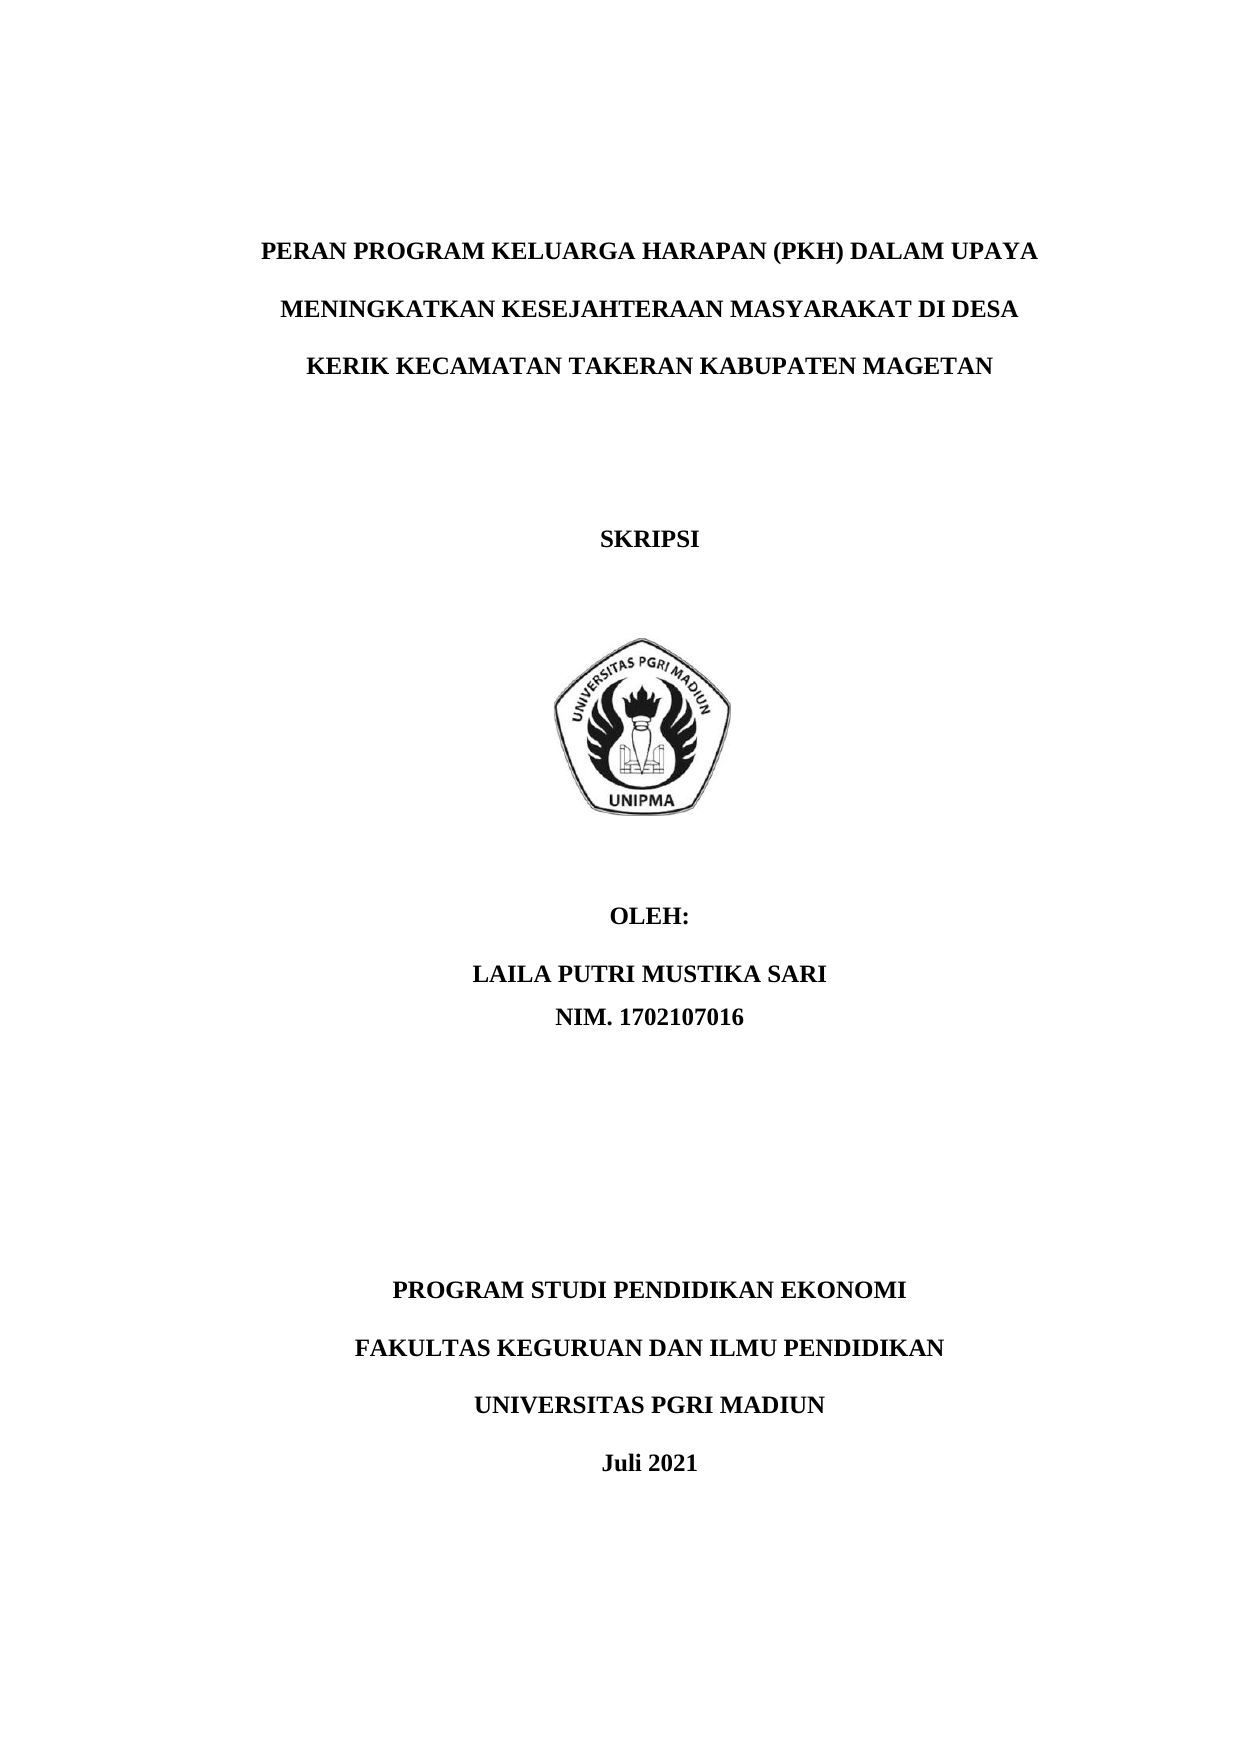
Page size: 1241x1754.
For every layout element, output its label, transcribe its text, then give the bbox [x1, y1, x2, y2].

text PROGRAM STUDI PENDIDIKAN EKONOMI [236, 1275, 1063, 1304]
text SKRIPSI [236, 524, 1063, 552]
picture [553, 638, 731, 816]
text FAKULTAS KEGURUAN DAN ILMU PENDIDIKAN [236, 1333, 1063, 1361]
text OLEH: [236, 901, 1063, 930]
text UNIVERSITAS PGRI MADIUN [236, 1390, 1063, 1419]
text Juli 2021 [236, 1448, 1063, 1476]
text PERAN PROGRAM KELUARGA HARAPAN (PKH) DALAM UPAYA MENINGKATKAN KESEJAHTERAAN MASYARAKAT DI DESA KERIK KECAMATAN TAKERAN KABUPATEN MAGETAN [236, 236, 1063, 380]
text NIM. 1702107016 [236, 1002, 1063, 1031]
text LAILA PUTRI MUSTIKA SARI [236, 959, 1063, 988]
